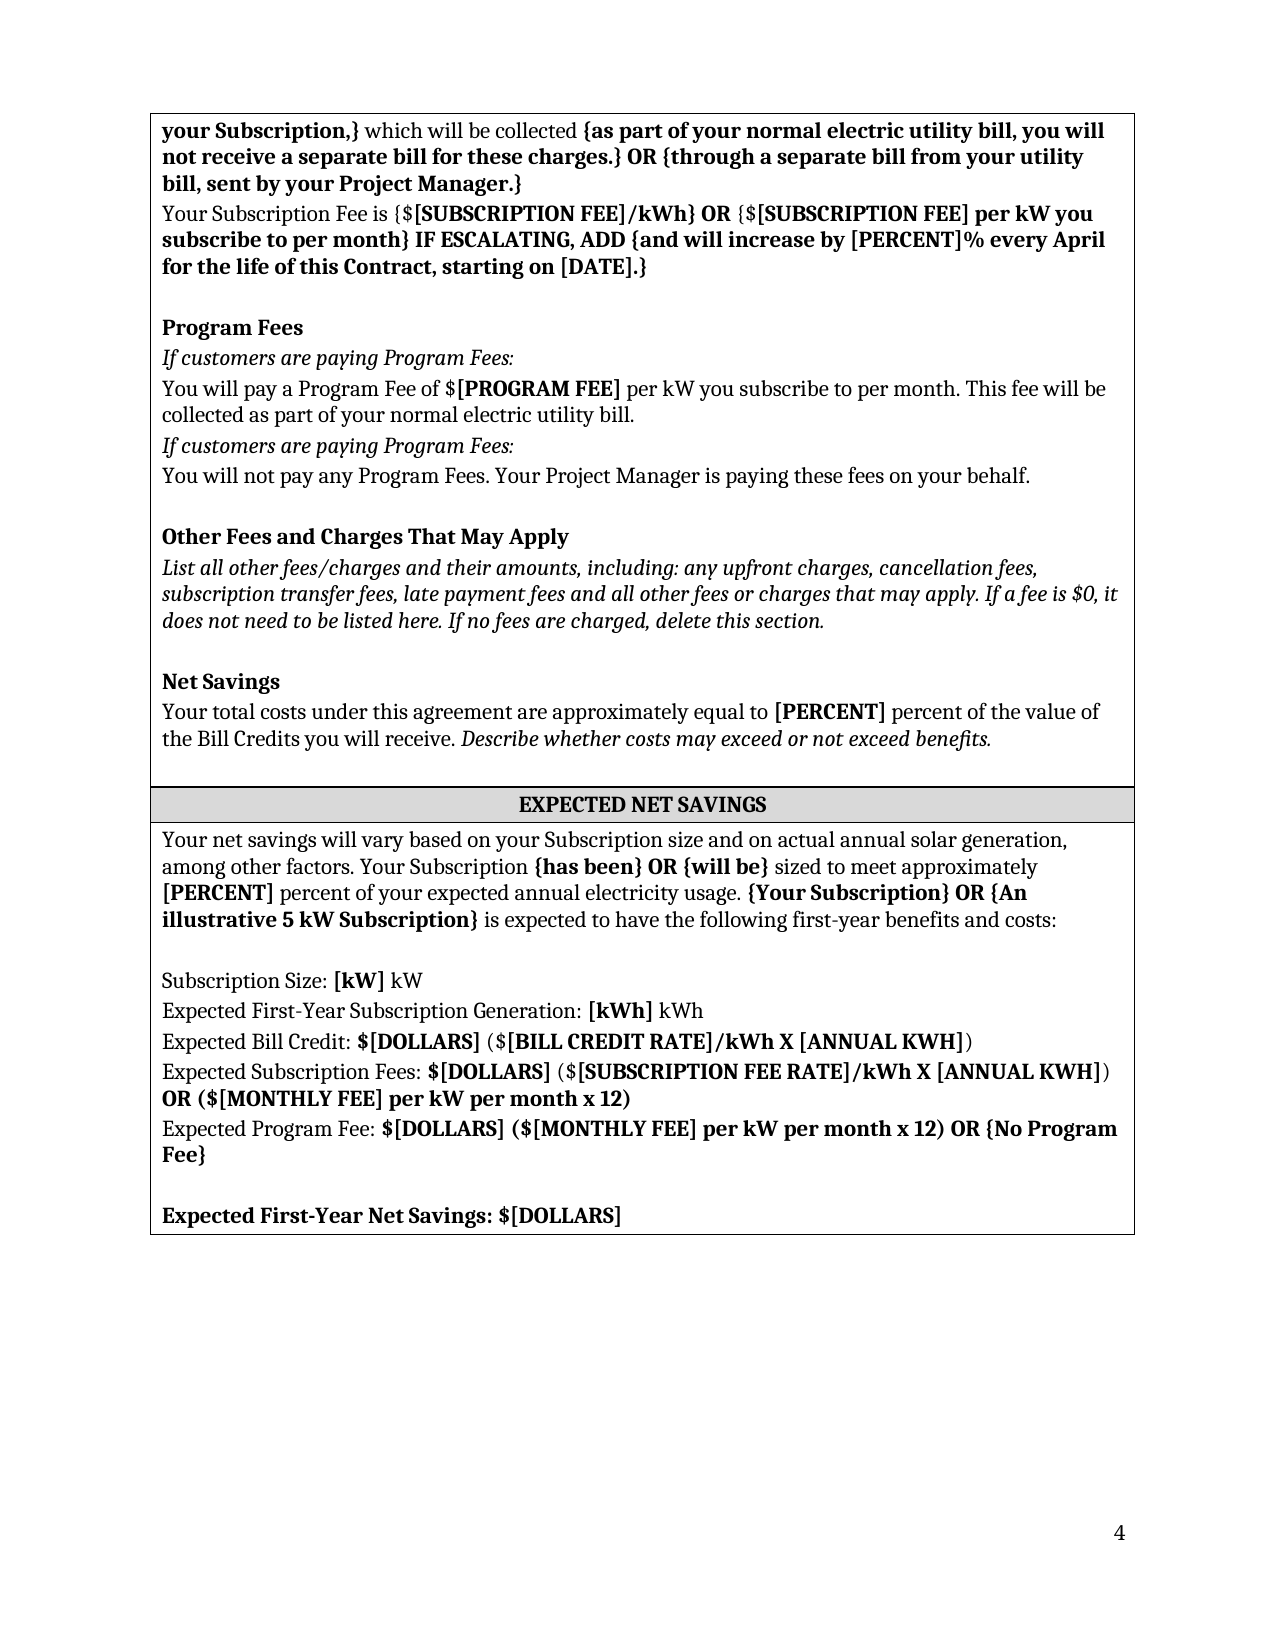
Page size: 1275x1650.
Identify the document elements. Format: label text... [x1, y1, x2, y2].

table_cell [151, 114, 1134, 786]
table_cell Your net savings will vary based on your Subscription size and on actual annual solar generation, among other factors. Your Subscription {has been} OR {will be} sized to meet approximately [PERCENT] percent of your expected annual electricity usage. {Your Subscription} OR {An illustrative 5 kW Subscription} is expected to have the following first-year benefits and costs: Subscription Size: [kW] kW Expected First-Year Subscription Generation: [kWh] kWh Expected Bill Credit: $[DOLLARS] ($[BILL CREDIT RATE]/kWh X [ANNUAL KWH]) Expected Subscription Fees: $[DOLLARS] ($[SUBSCRIPTION FEE RATE]/kWh X [ANNUAL KWH]) OR ($[MONTHLY FEE] per kW per month x 12) Expected Program Fee: $[DOLLARS] ($[MONTHLY FEE] per kW per month x 12) OR {No Program Fee} Expected First-Year Net Savings: $[DOLLARS] [151, 823, 1134, 1234]
table_cell EXPECTED NET SAVINGS [151, 788, 1134, 822]
